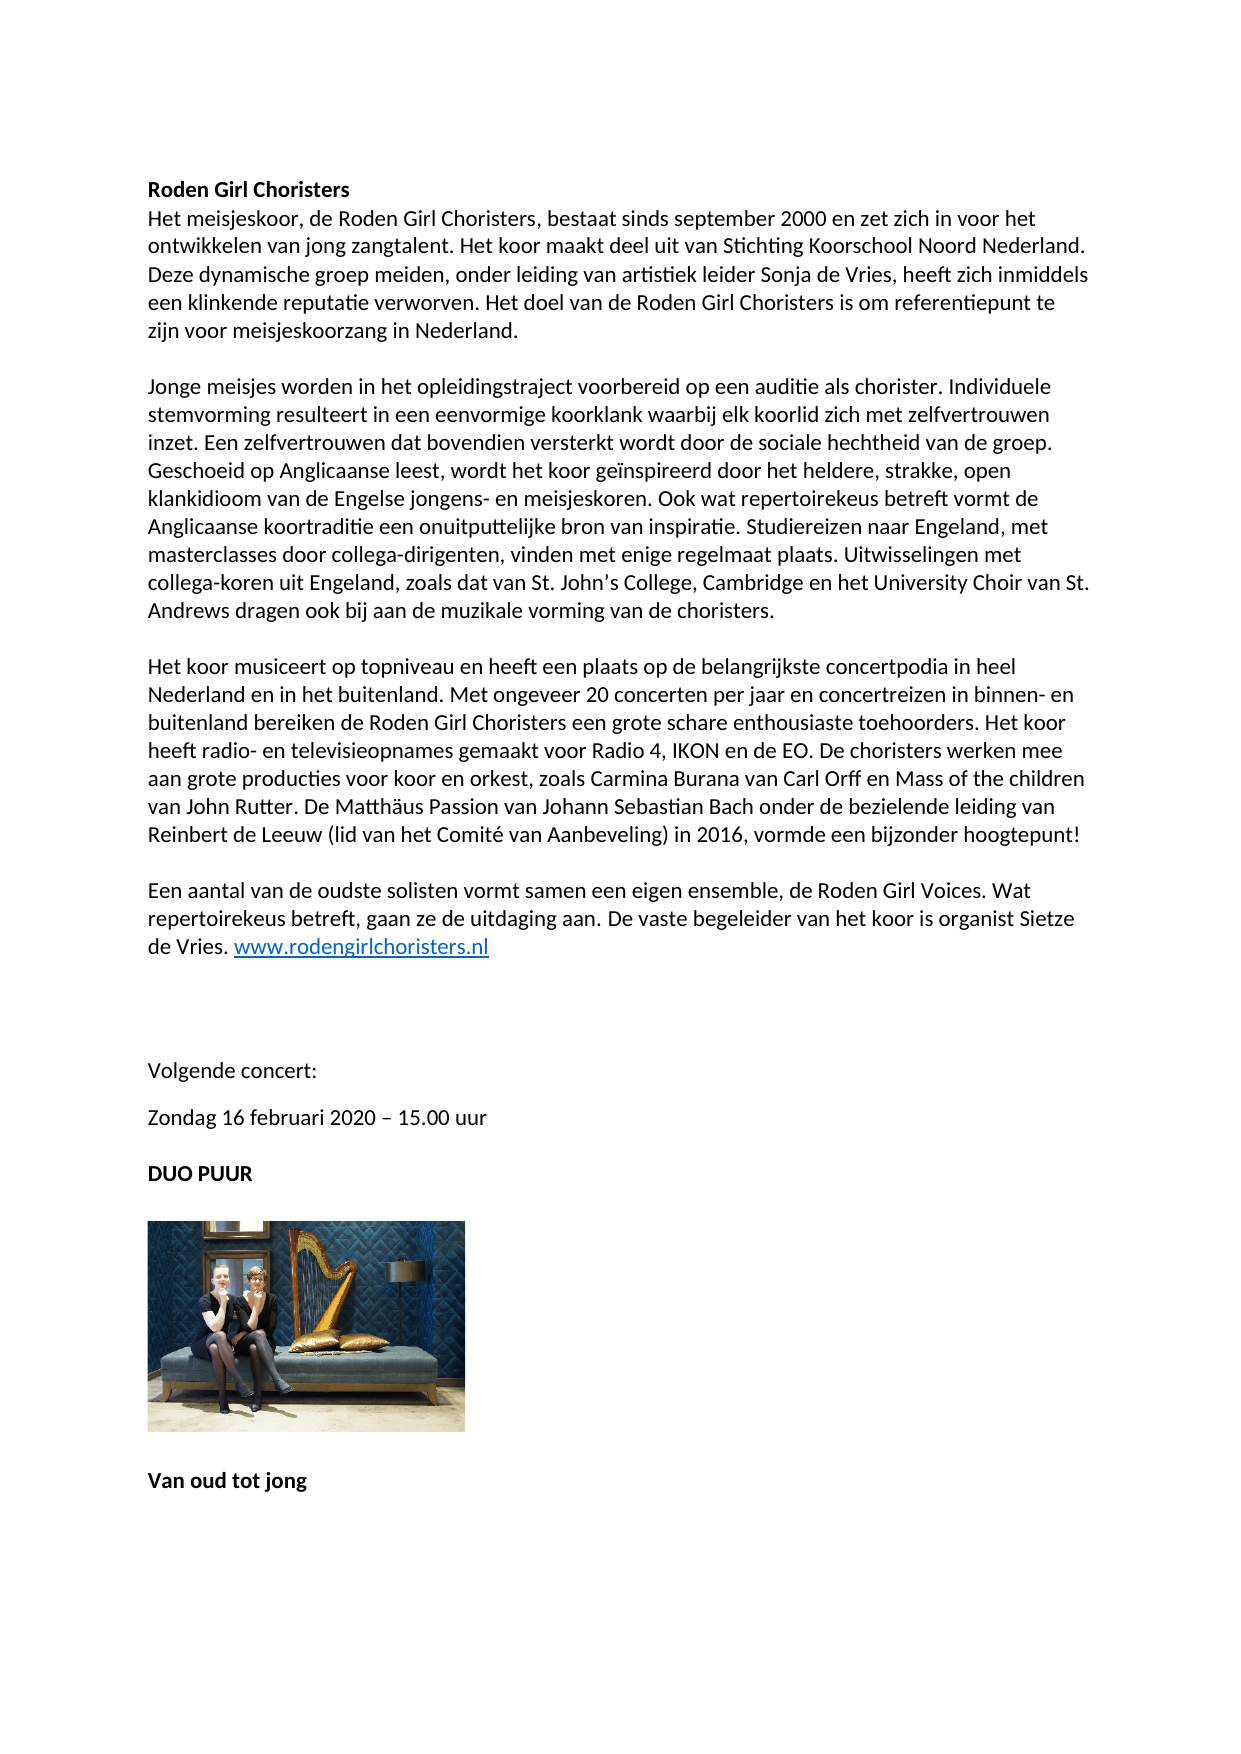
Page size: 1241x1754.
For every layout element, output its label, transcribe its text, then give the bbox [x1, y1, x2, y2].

text Volgende concert: [148, 1056, 1093, 1084]
text DUO PUUR [148, 1159, 1093, 1187]
picture [147, 1221, 466, 1432]
text Roden Girl Choristers Het meisjeskoor, de Roden Girl Choristers, bestaat sinds september 2000 en zet zich in voor het ontwikkelen van jong zangtalent. Het koor maakt deel uit van Stichting Koorschool Noord Nederland. Deze dynamische groep meiden, onder leiding van artistiek leider Sonja de Vries, heeft zich inmiddels een klinkende reputatie verworven. Het doel van de Roden Girl Choristers is om referentiepunt te zijn voor meisjeskoorzang in Nederland. [148, 176, 1093, 344]
list Een aantal van de oudste solisten vormt samen een eigen ensemble, de Roden Girl Voices. Wat repertoirekeus betreft, gaan ze de uitdaging aan. De vaste begeleider van het koor is organist Sietze de Vries. www.rodengirlchoristers.nl [148, 876, 1093, 960]
text Jonge meisjes worden in het opleidingstraject voorbereid op een auditie als chorister. Individuele stemvorming resulteert in een eenvormige koorklank waarbij elk koorlid zich met zelfvertrouwen inzet. Een zelfvertrouwen dat bovendien versterkt wordt door de sociale hechtheid van de groep. Geschoeid op Anglicaanse leest, wordt het koor geïnspireerd door het heldere, strakke, open klankidioom van de Engelse jongens- en meisjeskoren. Ook wat repertoirekeus betreft vormt de Anglicaanse koortraditie een onuitputtelijke bron van inspiratie. Studiereizen naar Engeland, met masterclasses door collega-dirigenten, vinden met enige regelmaat plaats. Uitwisselingen met collega-koren uit Engeland, zoals dat van St. John’s College, Cambridge en het University Choir van St. Andrews dragen ook bij aan de muzikale vorming van de choristers. [148, 372, 1093, 624]
text Zondag 16 februari 2020 – 15.00 uur [148, 1103, 1093, 1131]
text Van oud tot jong [148, 1466, 1093, 1494]
list Het koor musiceert op topniveau en heeft een plaats op de belangrijkste concertpodia in heel Nederland en in het buitenland. Met ongeveer 20 concerten per jaar en concertreizen in binnen- en buitenland bereiken de Roden Girl Choristers een grote schare enthousiaste toehoorders. Het koor heeft radio- en televisieopnames gemaakt voor Radio 4, IKON en de EO. De choristers werken mee aan grote producties voor koor en orkest, zoals Carmina Burana van Carl Orff en Mass of the children van John Rutter. De Matthäus Passion van Johann Sebastian Bach onder de bezielende leiding van Reinbert de Leeuw (lid van het Comité van Aanbeveling) in 2016, vormde een bijzonder hoogtepunt! [148, 652, 1093, 848]
